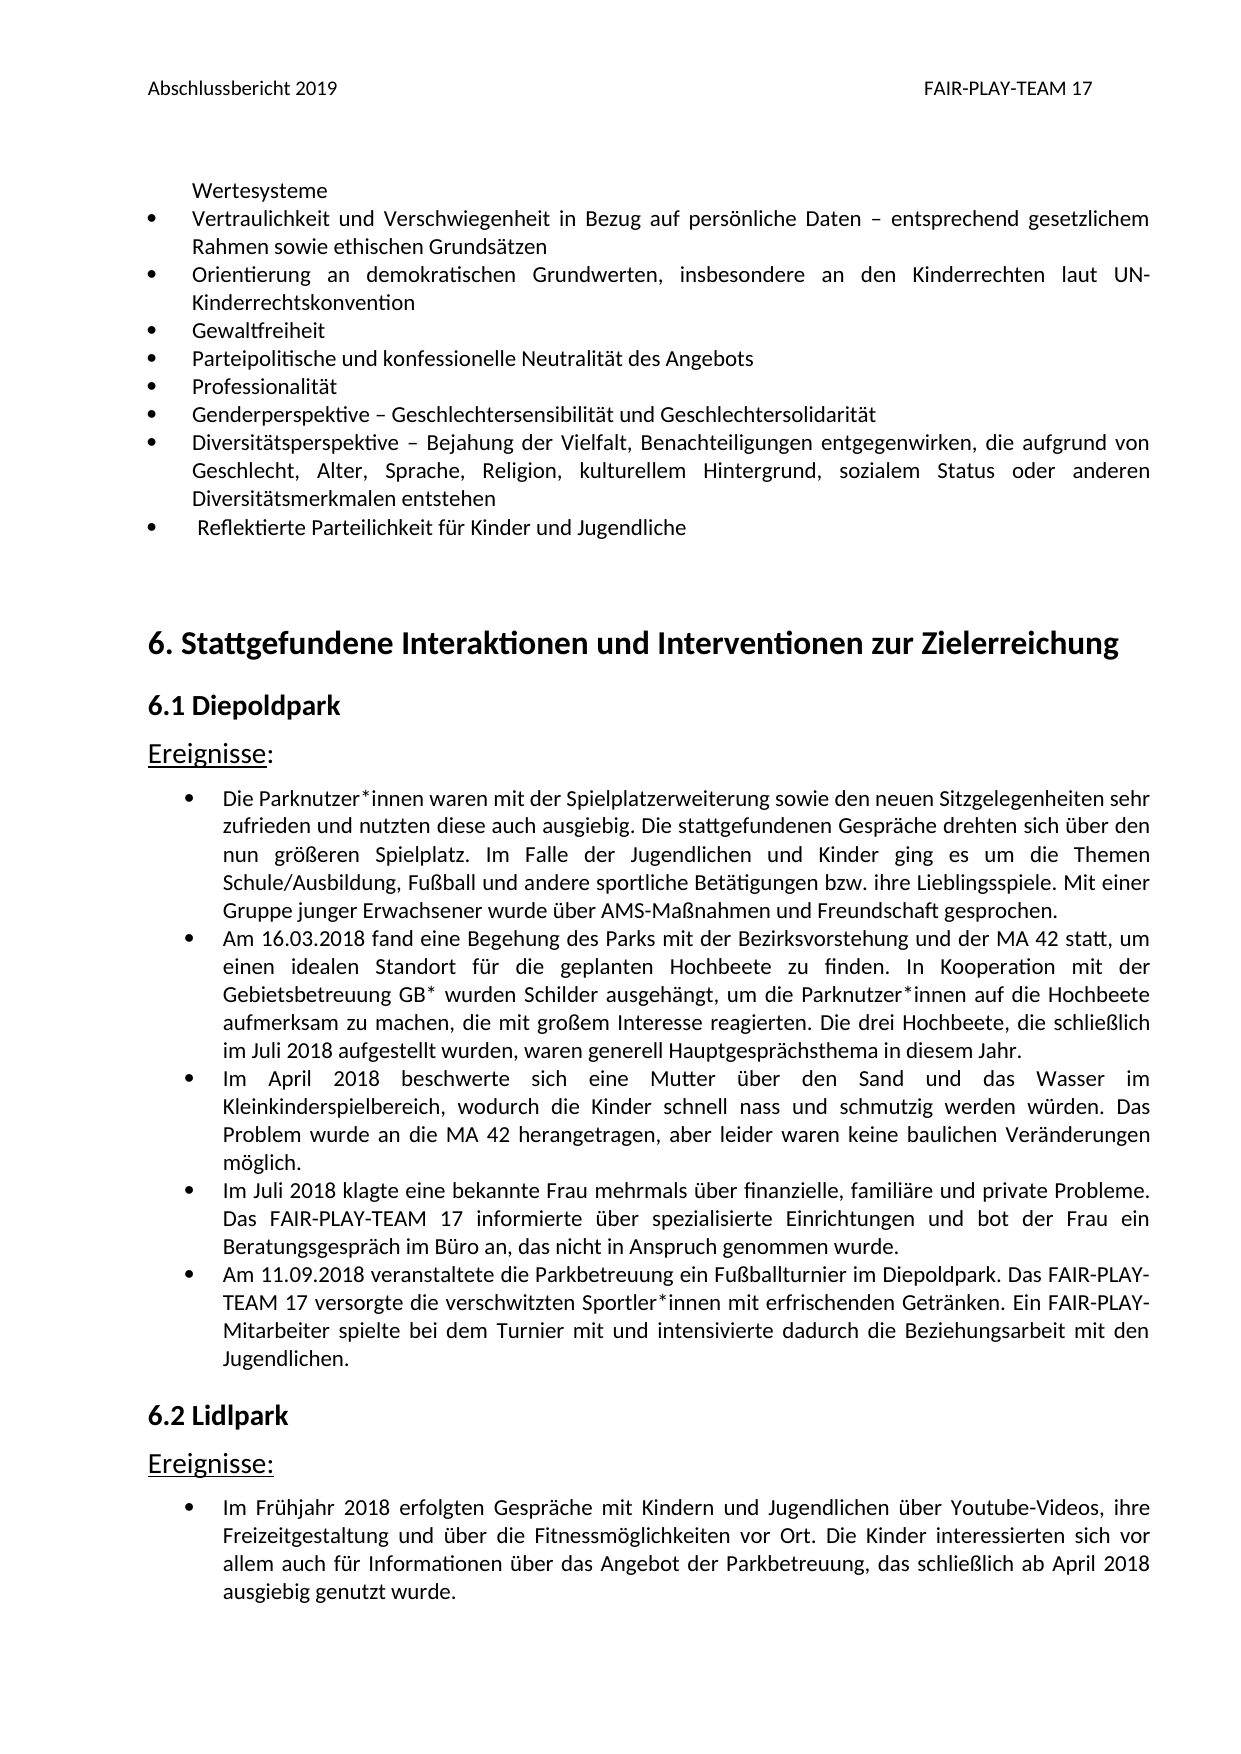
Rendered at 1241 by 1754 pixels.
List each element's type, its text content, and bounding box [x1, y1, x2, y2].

list Die Parknutzer*innen waren mit der Spielplatzerweiterung sowie den neuen Sitzgelegenheiten sehr zufrieden und nutzten diese auch ausgiebig. Die stattgefundenen Gespräche drehten sich über den nun größeren Spielplatz. Im Falle der Jugendlichen und Kinder ging es um die Themen Schule/Ausbildung, Fußball und andere sportliche Betätigungen bzw. ihre Lieblingsspiele. Mit einer Gruppe junger Erwachsener wurde über AMS-Maßnahmen und Freundschaft gesprochen. [185, 784, 1152, 924]
text Ereignisse: [148, 1445, 1152, 1481]
list Am 11.09.2018 veranstaltete die Parkbetreuung ein Fußballturnier im Diepoldpark. Das FAIR-PLAY-TEAM 17 versorgte die verschwitzten Sportler*innen mit erfrischenden Getränken. Ein FAIR-PLAY-Mitarbeiter spielte bei dem Turnier mit und intensivierte dadurch die Beziehungsarbeit mit den Jugendlichen. [185, 1260, 1152, 1372]
list Orientierung an demokratischen Grundwerten, insbesondere an den Kinderrechten laut UN-Kinderrechtskonvention [148, 260, 1152, 316]
list Genderperspektive – Geschlechtersensibilität und Geschlechtersolidarität [148, 401, 1152, 428]
list Im Juli 2018 klagte eine bekannte Frau mehrmals über finanzielle, familiäre und private Probleme. Das FAIR-PLAY-TEAM 17 informierte über spezialisierte Einrichtungen und bot der Frau ein Beratungsgespräch im Büro an, das nicht in Anspruch genommen wurde. [185, 1176, 1152, 1260]
list Im Frühjahr 2018 erfolgten Gespräche mit Kindern und Jugendlichen über Youtube-Videos, ihre Freizeitgestaltung und über die Fitnessmöglichkeiten vor Ort. Die Kinder interessierten sich vor allem auch für Informationen über das Angebot der Parkbetreuung, das schließlich ab April 2018 ausgiebig genutzt wurde. [185, 1493, 1152, 1605]
list Parteipolitische und konfessionelle Neutralität des Angebots [148, 344, 1152, 372]
subtitle 6. Stattgefundene Interaktionen und Interventionen zur Zielerreichung [148, 622, 1152, 662]
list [148, 176, 1152, 204]
list Im April 2018 beschwerte sich eine Mutter über den Sand und das Wasser im Kleinkinderspielbereich, wodurch die Kinder schnell nass und schmutzig werden würden. Das Problem wurde an die MA 42 herangetragen, aber leider waren keine baulichen Veränderungen möglich. [185, 1064, 1152, 1176]
list Professionalität [148, 372, 1152, 401]
list Diversitätsperspektive – Bejahung der Vielfalt, Benachteiligungen entgegenwirken, die aufgrund von Geschlecht, Alter, Sprache, Religion, kulturellem Hintergrund, sozialem Status oder anderen Diversitätsmerkmalen entstehen [148, 428, 1152, 513]
subtitle 6.1 Diepoldpark [148, 687, 1152, 723]
list Gewaltfreiheit [148, 316, 1152, 344]
list Reflektierte Parteilichkeit für Kinder und Jugendliche [148, 513, 1152, 541]
subtitle 6.2 Lidlpark [148, 1397, 1152, 1433]
list Vertraulichkeit und Verschwiegenheit in Bezug auf persönliche Daten – entsprechend gesetzlichem Rahmen sowie ethischen Grundsätzen [148, 204, 1152, 260]
list Am 16.03.2018 fand eine Begehung des Parks mit der Bezirksvorstehung und der MA 42 statt, um einen idealen Standort für die geplanten Hochbeete zu finden. In Kooperation mit der Gebietsbetreuung GB* wurden Schilder ausgehängt, um die Parknutzer*innen auf die Hochbeete aufmerksam zu machen, die mit großem Interesse reagierten. Die drei Hochbeete, die schließlich im Juli 2018 aufgestellt wurden, waren generell Hauptgesprächsthema in diesem Jahr. [185, 924, 1152, 1064]
text Ereignisse: [148, 736, 1152, 771]
